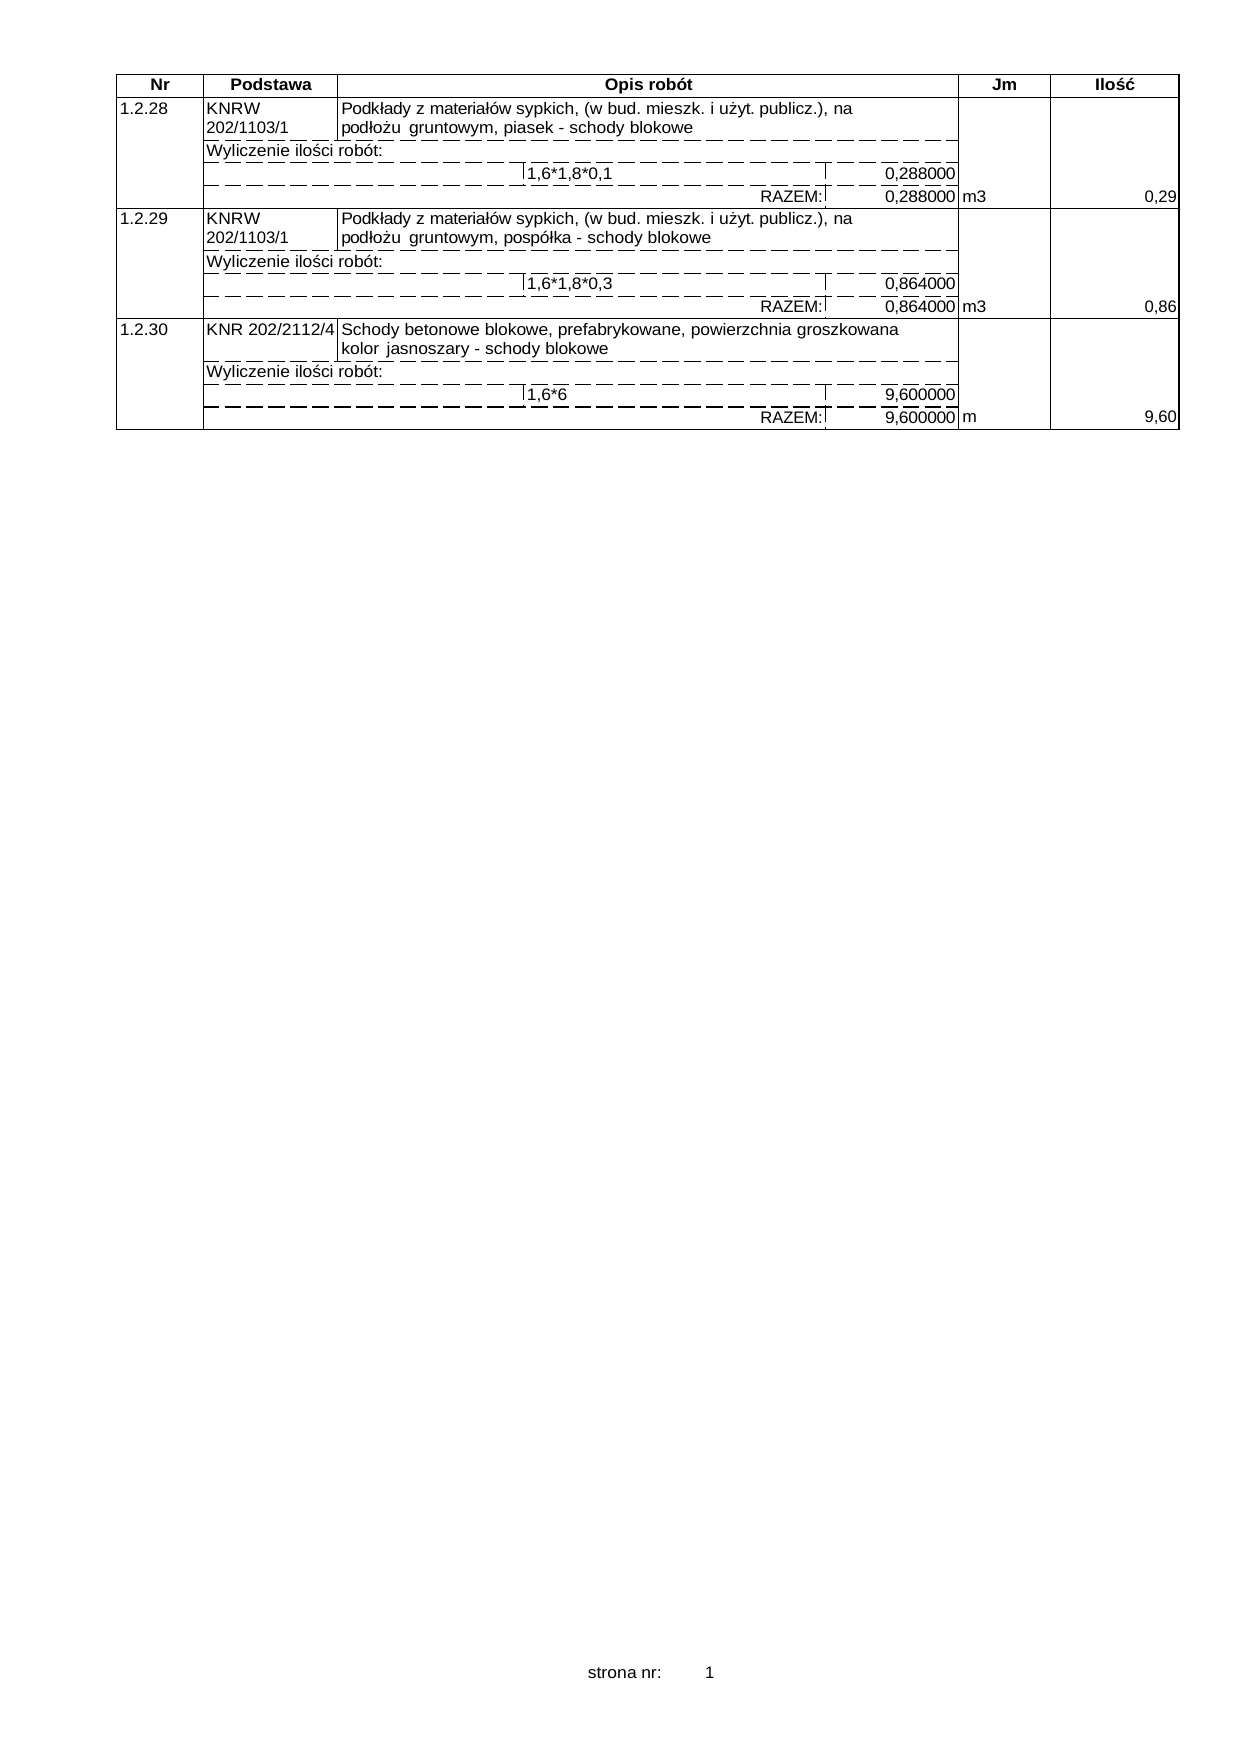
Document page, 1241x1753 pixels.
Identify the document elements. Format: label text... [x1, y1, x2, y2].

table_header Nr [117, 75, 203, 97]
table_cell 1.2.28 [117, 98, 203, 208]
table_cell [204, 384, 523, 406]
table_header Podstawa [204, 75, 337, 97]
table_header Jm [959, 75, 1050, 97]
table_cell RAZEM: [204, 296, 825, 318]
table_cell KNRW 202/1103/1 [204, 98, 337, 139]
table_cell 9,60 [1051, 319, 1178, 429]
table_cell RAZEM: [204, 406, 825, 429]
table_cell 9,600000 [825, 406, 958, 429]
table_cell 0,29 [1051, 98, 1178, 208]
table_cell 0,288000 [825, 162, 958, 185]
table_cell [204, 273, 523, 296]
table_cell Schody betonowe blokowe, prefabrykowane, powierzchnia groszkowana kolor jasnoszary - schody blokowe [338, 319, 958, 361]
table_cell Podkłady z materiałów sypkich, (w bud. mieszk. i użyt. publicz.), na podłożu gruntowym, pospółka - schody blokowe [338, 209, 958, 250]
table_cell Wyliczenie ilości robót: [204, 361, 958, 383]
table_cell Wyliczenie ilości robót: [204, 140, 958, 162]
table_cell 1.2.30 [117, 319, 203, 429]
table_cell 0,288000 [825, 185, 958, 208]
table_cell m3 [959, 98, 1050, 208]
table_cell KNR 202/2112/4 [204, 319, 337, 361]
table_cell 1,6*6 [524, 384, 825, 406]
table_cell [204, 162, 523, 185]
table_cell m [959, 319, 1050, 429]
table_cell 1,6*1,8*0,1 [524, 162, 825, 185]
table_cell 0,86 [1051, 209, 1178, 318]
table_cell 1,6*1,8*0,3 [524, 273, 825, 296]
table_cell KNRW 202/1103/1 [204, 209, 337, 250]
table_cell 0,864000 [825, 273, 958, 296]
table_header Opis robót [338, 75, 958, 97]
table_cell 9,600000 [825, 384, 958, 406]
table_cell Podkłady z materiałów sypkich, (w bud. mieszk. i użyt. publicz.), na podłożu gruntowym, piasek - schody blokowe [338, 98, 958, 139]
table_cell Wyliczenie ilości robót: [204, 250, 958, 273]
table_cell RAZEM: [204, 185, 825, 208]
table_header Ilość [1051, 75, 1178, 97]
table_cell 0,864000 [825, 296, 958, 318]
table_cell m3 [959, 209, 1050, 318]
table_cell 1.2.29 [117, 209, 203, 318]
